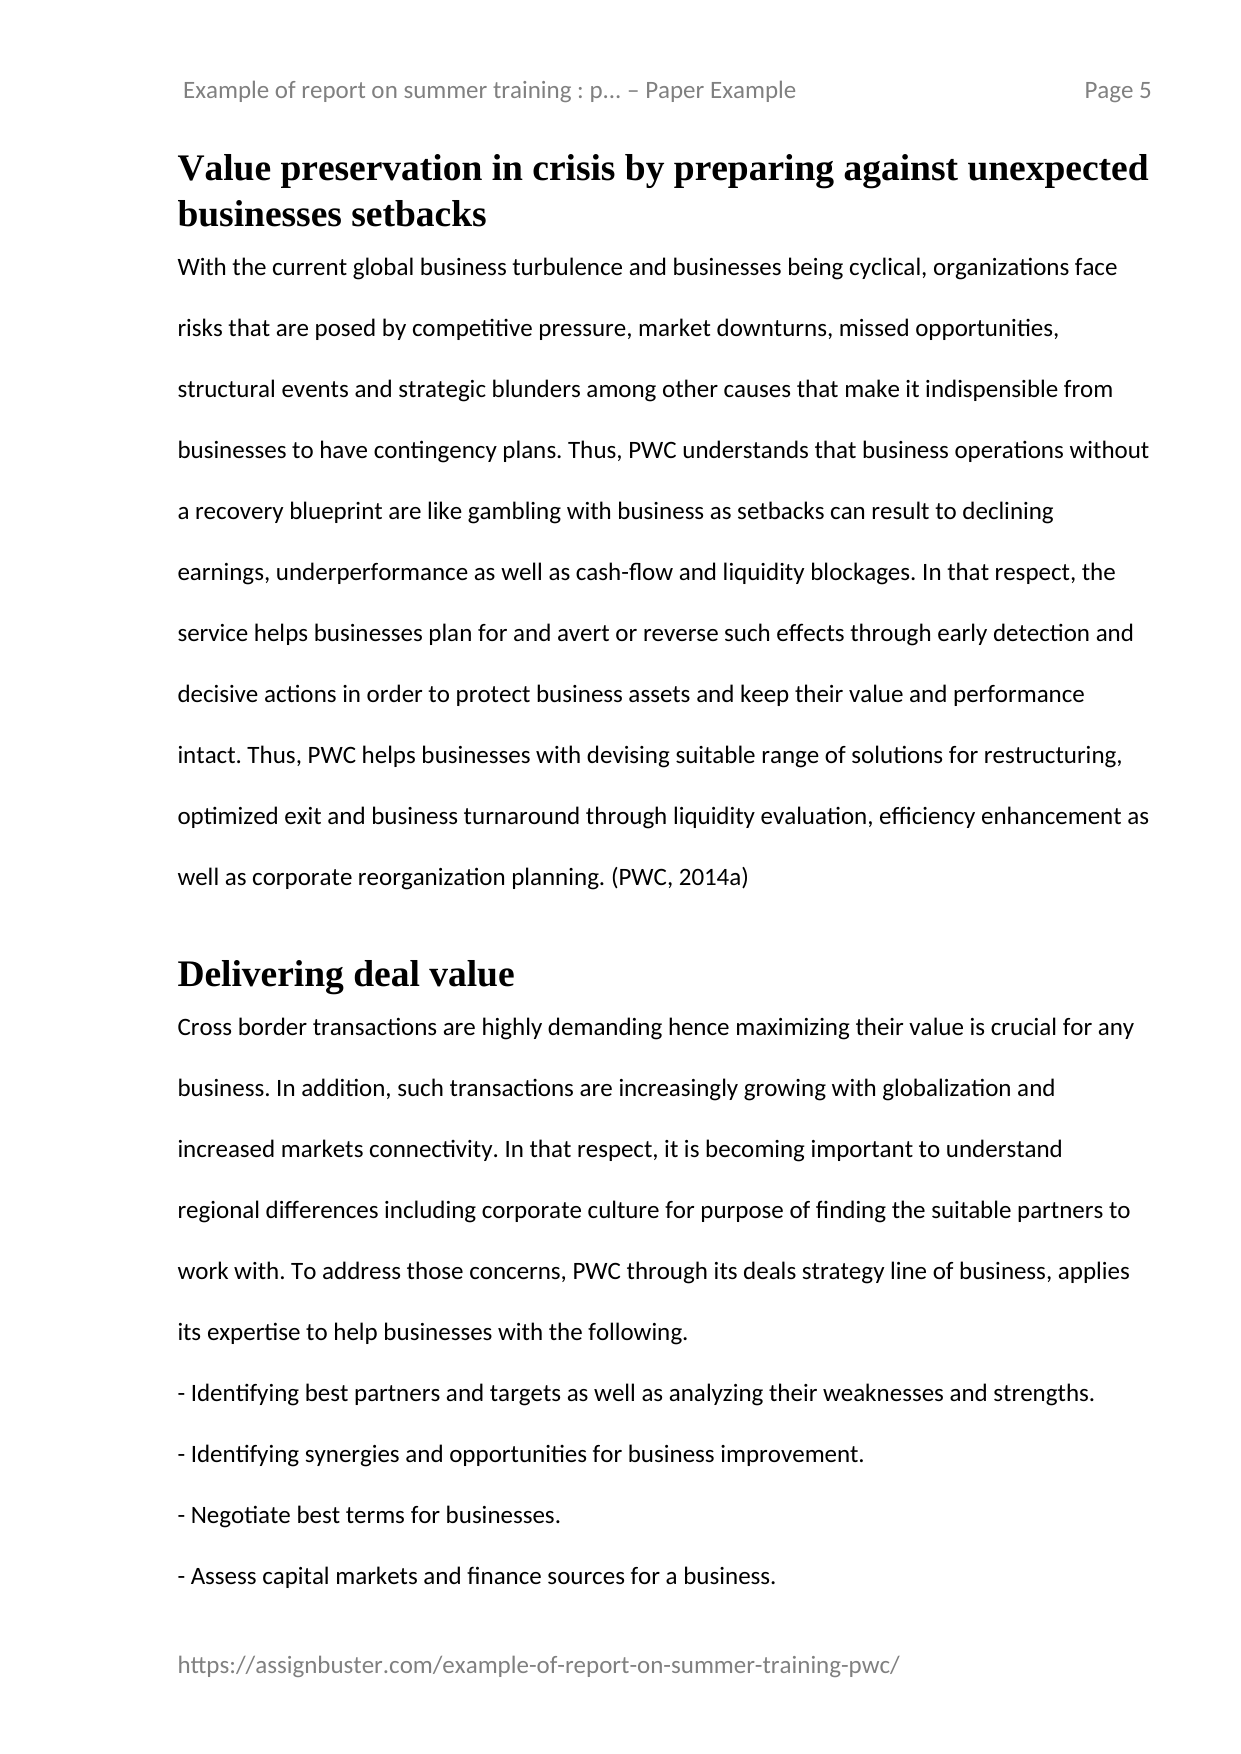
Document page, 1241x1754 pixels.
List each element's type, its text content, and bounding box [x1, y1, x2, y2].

subtitle Value preservation in crisis by preparing against unexpected businesses setbacks [177, 145, 1152, 235]
text With the current global business turbulence and businesses being cyclical, organizations face risks that are posed by competitive pressure, market downturns, missed opportunities, structural events and strategic blunders among other causes that make it indispensible from businesses to have contingency plans. Thus, PWC understands that business operations without a recovery blueprint are like gambling with business as setbacks can result to declining earnings, underperformance as well as cash-flow and liquidity blockages. In that respect, the service helps businesses plan for and avert or reverse such effects through early detection and decisive actions in order to protect business assets and keep their value and performance intact. Thus, PWC helps businesses with devising suitable range of solutions for restructuring, optimized exit and business turnaround through liquidity evaluation, efficiency enhancement as well as corporate reorganization planning. (PWC, 2014a) [177, 251, 1152, 892]
subtitle Delivering deal value [177, 952, 1152, 995]
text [177, 1011, 1152, 1591]
